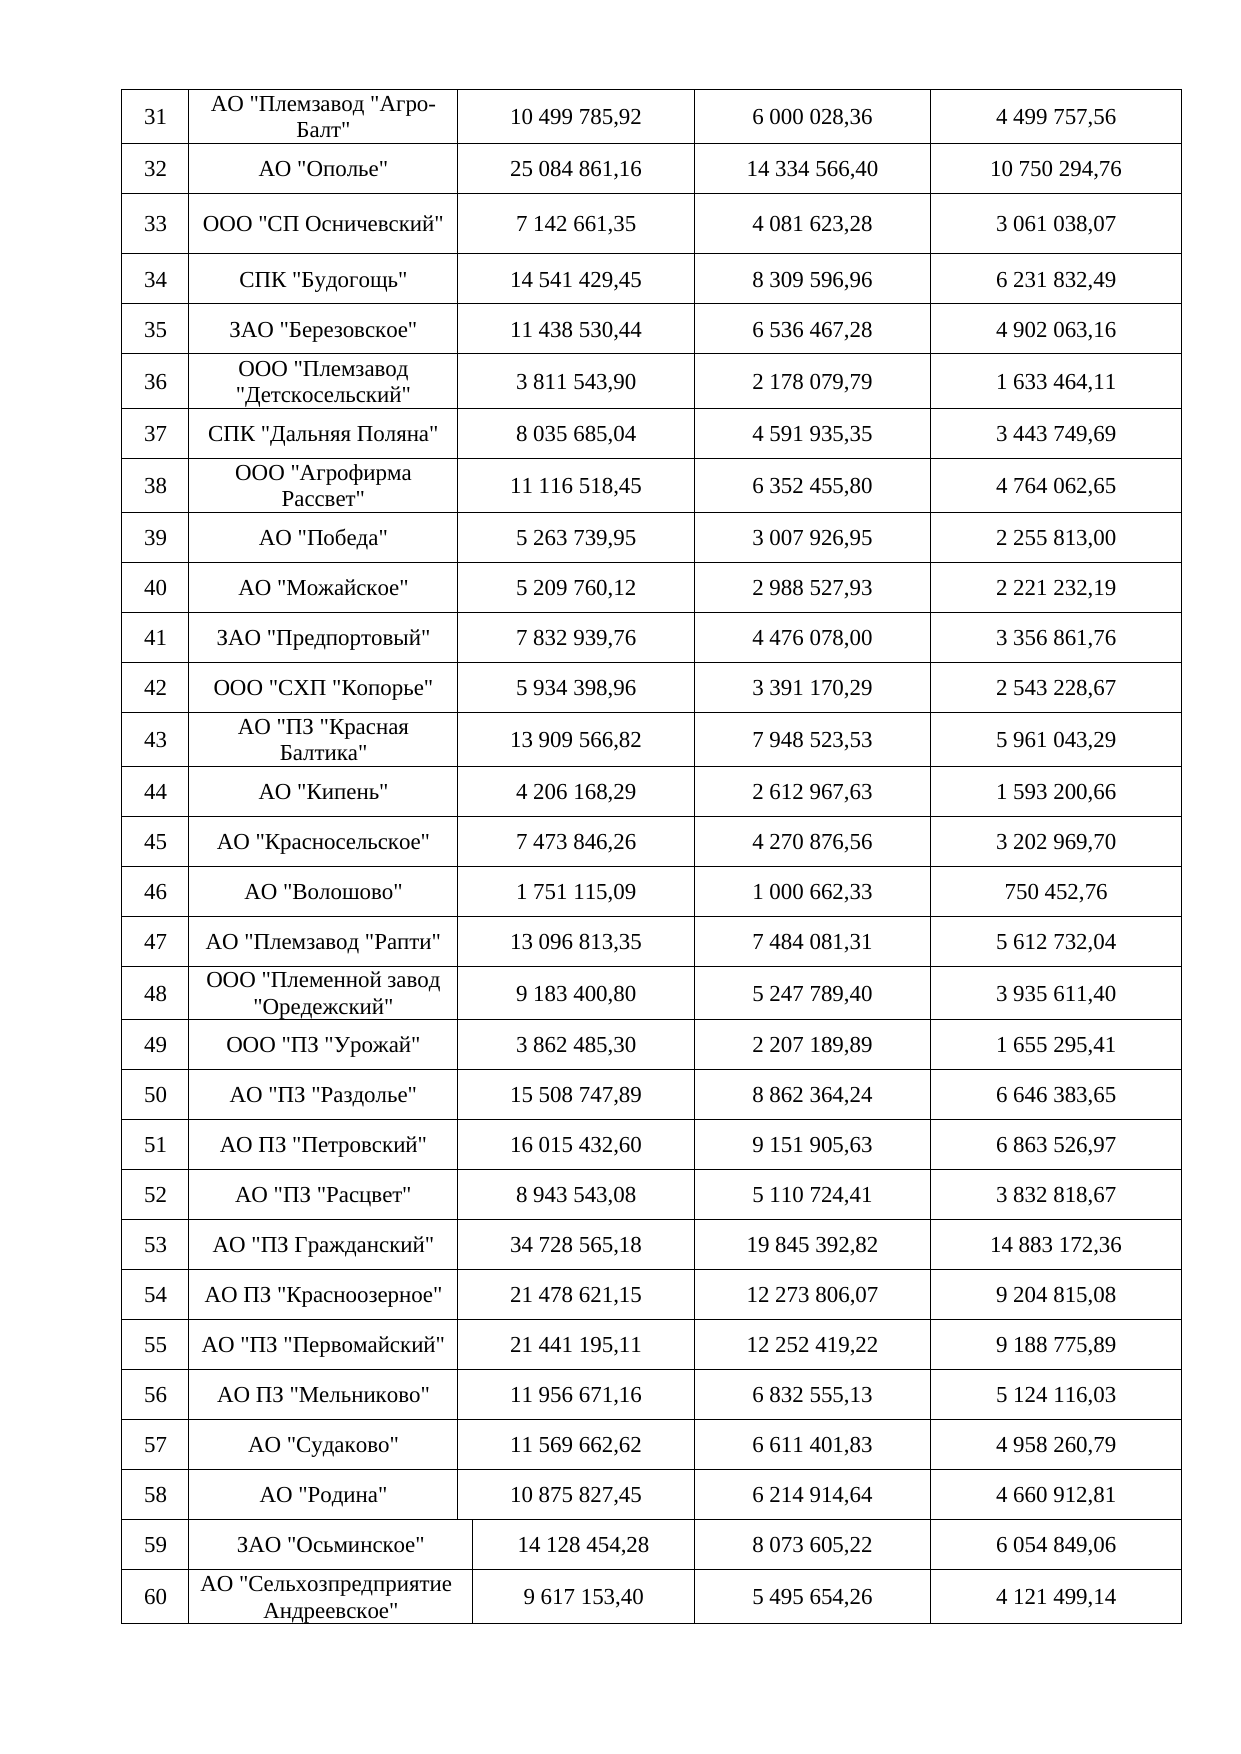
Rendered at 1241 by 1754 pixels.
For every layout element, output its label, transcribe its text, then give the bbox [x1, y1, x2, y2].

table_cell 4 081 623,28 [695, 194, 930, 253]
table_cell ООО "Племенной завод "Оредежский" [189, 967, 457, 1019]
table_cell 4 270 876,56 [695, 817, 930, 866]
table_cell ООО "Агрофирма Рассвет" [189, 459, 457, 512]
table_cell 5 124 116,03 [931, 1370, 1181, 1419]
table_cell 25 084 861,16 [458, 144, 694, 192]
table_cell 6 214 914,64 [695, 1470, 930, 1519]
table_cell 4 902 063,16 [931, 304, 1181, 353]
table_cell ЗАО "Березовское" [189, 304, 457, 353]
table_cell АО ПЗ "Красноозерное" [189, 1270, 457, 1319]
table_cell 6 832 555,13 [695, 1370, 930, 1419]
table_cell 8 943 543,08 [458, 1170, 694, 1219]
table_cell 4 591 935,35 [695, 409, 930, 458]
table_cell 58 [122, 1470, 188, 1519]
table_cell 2 221 232,19 [931, 563, 1181, 612]
table_cell 21 478 621,15 [458, 1270, 694, 1319]
table_cell 14 128 454,28 [473, 1520, 694, 1569]
table_cell АО "Волошово" [189, 867, 457, 916]
table_cell АО "ПЗ Гражданский" [189, 1220, 457, 1269]
table_cell 32 [122, 144, 188, 192]
table_cell 9 151 905,63 [695, 1120, 930, 1169]
table_cell 53 [122, 1220, 188, 1269]
table_cell ООО "СХП "Копорье" [189, 663, 457, 712]
table_cell 2 178 079,79 [695, 354, 930, 408]
table_cell 1 000 662,33 [695, 867, 930, 916]
table_cell 57 [122, 1420, 188, 1469]
table_cell 3 202 969,70 [931, 817, 1181, 866]
table_cell АО "ПЗ "Первомайский" [189, 1320, 457, 1369]
table_cell 8 309 596,96 [695, 254, 930, 303]
table_cell 35 [122, 304, 188, 353]
table_cell 36 [122, 354, 188, 408]
table_cell АО "ПЗ "Красная Балтика" [189, 713, 457, 766]
table_cell 6 536 467,28 [695, 304, 930, 353]
table_cell АО "Красносельское" [189, 817, 457, 866]
table_cell АО "ПЗ "Расцвет" [189, 1170, 457, 1219]
table_cell ЗАО "Предпортовый" [189, 613, 457, 662]
table_cell 21 441 195,11 [458, 1320, 694, 1369]
table_cell 2 207 189,89 [695, 1020, 930, 1069]
table_cell 8 862 364,24 [695, 1070, 930, 1119]
table_cell 7 948 523,53 [695, 713, 930, 766]
table_cell 10 499 785,92 [458, 90, 694, 142]
table_cell 11 956 671,16 [458, 1370, 694, 1419]
table_cell 33 [122, 194, 188, 253]
table_cell 5 934 398,96 [458, 663, 694, 712]
table_cell 4 660 912,81 [931, 1470, 1181, 1519]
table_cell 7 484 081,31 [695, 917, 930, 966]
table_cell 3 061 038,07 [931, 194, 1181, 253]
table_cell 6 646 383,65 [931, 1070, 1181, 1119]
table_cell 8 035 685,04 [458, 409, 694, 458]
table_cell 2 255 813,00 [931, 513, 1181, 562]
table_cell АО "Ополье" [189, 144, 457, 192]
table_cell 56 [122, 1370, 188, 1419]
table_cell 7 832 939,76 [458, 613, 694, 662]
table_cell 11 569 662,62 [458, 1420, 694, 1469]
table_cell 37 [122, 409, 188, 458]
table_cell 41 [122, 613, 188, 662]
table_cell ООО "Племзавод "Детскосельский" [189, 354, 457, 408]
table_cell 9 183 400,80 [458, 967, 694, 1019]
table_cell 46 [122, 867, 188, 916]
table_cell 3 007 926,95 [695, 513, 930, 562]
table_cell 5 612 732,04 [931, 917, 1181, 966]
table_cell 52 [122, 1170, 188, 1219]
table_cell 11 438 530,44 [458, 304, 694, 353]
table_cell 16 015 432,60 [458, 1120, 694, 1169]
table_cell 9 204 815,08 [931, 1270, 1181, 1319]
table_cell 3 443 749,69 [931, 409, 1181, 458]
table_cell ООО "ПЗ "Урожай" [189, 1020, 457, 1069]
table_cell 7 142 661,35 [458, 194, 694, 253]
table_cell 10 875 827,45 [458, 1470, 694, 1519]
table_cell 38 [122, 459, 188, 512]
table_cell 9 188 775,89 [931, 1320, 1181, 1369]
table_cell 48 [122, 967, 188, 1019]
table_cell ЗАО "Осьминское" [189, 1520, 472, 1569]
table_cell 5 495 654,26 [695, 1570, 930, 1623]
table_cell 54 [122, 1270, 188, 1319]
table_cell 11 116 518,45 [458, 459, 694, 512]
table_cell 5 110 724,41 [695, 1170, 930, 1219]
table_cell 4 499 757,56 [931, 90, 1181, 142]
table_cell 6 231 832,49 [931, 254, 1181, 303]
table_cell 39 [122, 513, 188, 562]
table_cell 4 764 062,65 [931, 459, 1181, 512]
table_cell 1 633 464,11 [931, 354, 1181, 408]
table_cell 4 206 168,29 [458, 767, 694, 816]
table_cell 4 476 078,00 [695, 613, 930, 662]
table_cell 12 273 806,07 [695, 1270, 930, 1319]
table_cell 3 862 485,30 [458, 1020, 694, 1069]
table_cell 43 [122, 713, 188, 766]
table_cell 44 [122, 767, 188, 816]
table_cell 3 811 543,90 [458, 354, 694, 408]
table_cell АО "Родина" [189, 1470, 457, 1519]
table_cell 47 [122, 917, 188, 966]
table_cell АО "Племзавод "Рапти" [189, 917, 457, 966]
table_cell 6 054 849,06 [931, 1520, 1181, 1569]
table_cell 6 352 455,80 [695, 459, 930, 512]
table_cell 12 252 419,22 [695, 1320, 930, 1369]
table_cell 1 751 115,09 [458, 867, 694, 916]
table_cell 4 958 260,79 [931, 1420, 1181, 1469]
table_cell АО ПЗ "Мельниково" [189, 1370, 457, 1419]
table_cell АО "ПЗ "Раздолье" [189, 1070, 457, 1119]
table_cell 7 473 846,26 [458, 817, 694, 866]
table_cell СПК "Будогощь" [189, 254, 457, 303]
table_cell 34 728 565,18 [458, 1220, 694, 1269]
table_cell АО ПЗ "Петровский" [189, 1120, 457, 1169]
table_cell 49 [122, 1020, 188, 1069]
table_cell 5 247 789,40 [695, 967, 930, 1019]
table_cell 34 [122, 254, 188, 303]
table_cell 3 391 170,29 [695, 663, 930, 712]
table_cell АО "Судаково" [189, 1420, 457, 1469]
table_cell 13 909 566,82 [458, 713, 694, 766]
table_cell 1 655 295,41 [931, 1020, 1181, 1069]
table_cell 6 000 028,36 [695, 90, 930, 142]
table_cell 3 356 861,76 [931, 613, 1181, 662]
table_cell 31 [122, 90, 188, 142]
table_cell 60 [122, 1570, 188, 1623]
table_cell 45 [122, 817, 188, 866]
table_cell 2 988 527,93 [695, 563, 930, 612]
table_cell 2 543 228,67 [931, 663, 1181, 712]
table_cell 14 334 566,40 [695, 144, 930, 192]
table_cell АО "Племзавод "Агро-Балт" [189, 90, 457, 142]
table_cell АО "Кипень" [189, 767, 457, 816]
table_cell 55 [122, 1320, 188, 1369]
table_cell 5 209 760,12 [458, 563, 694, 612]
table_cell 8 073 605,22 [695, 1520, 930, 1569]
table_cell 51 [122, 1120, 188, 1169]
table_cell АО "Победа" [189, 513, 457, 562]
table_cell 3 935 611,40 [931, 967, 1181, 1019]
table_cell АО "Можайское" [189, 563, 457, 612]
table_cell 40 [122, 563, 188, 612]
table_cell ООО "СП Осничевский" [189, 194, 457, 253]
table_cell 5 263 739,95 [458, 513, 694, 562]
table_cell 2 612 967,63 [695, 767, 930, 816]
table_cell 59 [122, 1520, 188, 1569]
table_cell 42 [122, 663, 188, 712]
table_cell 9 617 153,40 [473, 1570, 694, 1623]
table_cell АО "Сельхозпредприятие Андреевское" [189, 1570, 472, 1623]
table_cell 4 121 499,14 [931, 1570, 1181, 1623]
table_cell 1 593 200,66 [931, 767, 1181, 816]
table_cell 6 611 401,83 [695, 1420, 930, 1469]
table_cell 5 961 043,29 [931, 713, 1181, 766]
table_cell 13 096 813,35 [458, 917, 694, 966]
table_cell 14 541 429,45 [458, 254, 694, 303]
table_cell 6 863 526,97 [931, 1120, 1181, 1169]
table_cell 15 508 747,89 [458, 1070, 694, 1119]
table_cell 750 452,76 [931, 867, 1181, 916]
table_cell 19 845 392,82 [695, 1220, 930, 1269]
table_cell СПК "Дальняя Поляна" [189, 409, 457, 458]
table_cell 14 883 172,36 [931, 1220, 1181, 1269]
table_cell 10 750 294,76 [931, 144, 1181, 192]
table_cell 3 832 818,67 [931, 1170, 1181, 1219]
table_cell 50 [122, 1070, 188, 1119]
